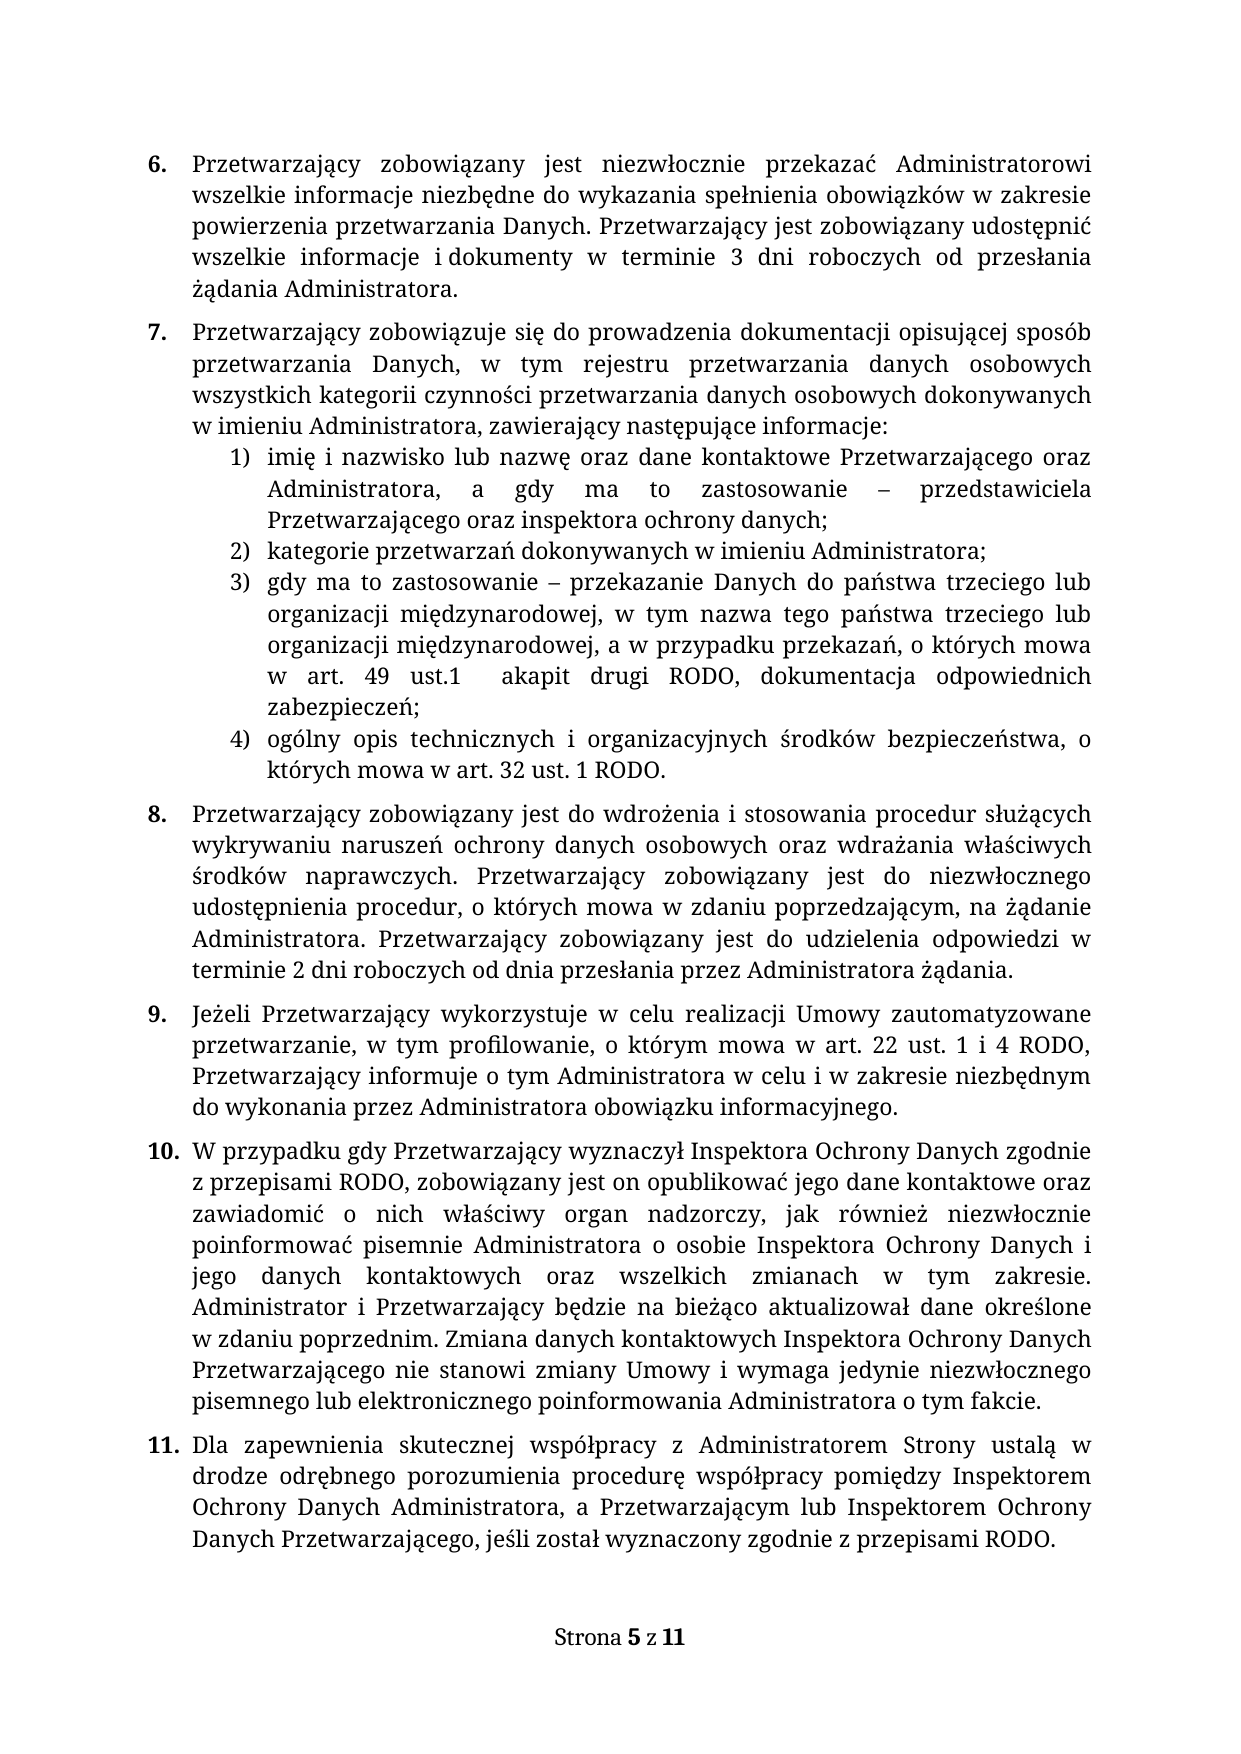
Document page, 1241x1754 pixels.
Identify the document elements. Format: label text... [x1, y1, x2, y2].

list Przetwarzający zobowiązany jest niezwłocznie przekazać Administratorowi wszelkie informacje niezbędne do wykazania spełnienia obowiązków w zakresie powierzenia przetwarzania Danych. Przetwarzający jest zobowiązany udostępnić wszelkie informacje i dokumenty w terminie 3 dni roboczych od przesłania żądania Administratora. [148, 148, 1093, 304]
list Przetwarzający zobowiązany jest do wdrożenia i stosowania procedur służących wykrywaniu naruszeń ochrony danych osobowych oraz wdrażania właściwych środków naprawczych. Przetwarzający zobowiązany jest do niezwłocznego udostępnienia procedur, o których mowa w zdaniu poprzedzającym, na żądanie Administratora. Przetwarzający zobowiązany jest do udzielenia odpowiedzi w terminie 2 dni roboczych od dnia przesłania przez Administratora żądania. [148, 798, 1093, 985]
list Przetwarzający zobowiązuje się do prowadzenia dokumentacji opisującej sposób przetwarzania Danych, w tym rejestru przetwarzania danych osobowych wszystkich kategorii czynności przetwarzania danych osobowych dokonywanych w imieniu Administratora, zawierający następujące informacje: [148, 316, 1093, 441]
list Dla zapewnienia skutecznej współpracy z Administratorem Strony ustalą w drodze odrębnego porozumienia procedurę współpracy pomiędzy Inspektorem Ochrony Danych Administratora, a Przetwarzającym lub Inspektorem Ochrony Danych Przetwarzającego, jeśli został wyznaczony zgodnie z przepisami RODO. [148, 1429, 1093, 1554]
list ogólny opis technicznych i organizacyjnych środków bezpieczeństwa, o których mowa w art. 32 ust. 1 RODO. [230, 723, 1093, 785]
list imię i nazwisko lub nazwę oraz dane kontaktowe Przetwarzającego oraz Administratora, a gdy ma to zastosowanie – przedstawiciela Przetwarzającego oraz inspektora ochrony danych; [229, 441, 1093, 535]
list Jeżeli Przetwarzający wykorzystuje w celu realizacji Umowy zautomatyzowane przetwarzanie, w tym profilowanie, o którym mowa w art. 22 ust. 1 i 4 RODO, Przetwarzający informuje o tym Administratora w celu i w zakresie niezbędnym do wykonania przez Administratora obowiązku informacyjnego. [148, 998, 1093, 1123]
list kategorie przetwarzań dokonywanych w imieniu Administratora; [229, 535, 1093, 566]
list W przypadku gdy Przetwarzający wyznaczył Inspektora Ochrony Danych zgodnie z przepisami RODO, zobowiązany jest on opublikować jego dane kontaktowe oraz zawiadomić o nich właściwy organ nadzorczy, jak również niezwłocznie poinformować pisemnie Administratora o osobie Inspektora Ochrony Danych i jego danych kontaktowych oraz wszelkich zmianach w tym zakresie. Administrator i Przetwarzający będzie na bieżąco aktualizował dane określone w zdaniu poprzednim. Zmiana danych kontaktowych Inspektora Ochrony Danych Przetwarzającego nie stanowi zmiany Umowy i wymaga jedynie niezwłocznego pisemnego lub elektronicznego poinformowania Administratora o tym fakcie. [148, 1135, 1093, 1416]
list gdy ma to zastosowanie – przekazanie Danych do państwa trzeciego lub organizacji międzynarodowej, w tym nazwa tego państwa trzeciego lub organizacji międzynarodowej, a w przypadku przekazań, o których mowa w art. 49 ust.1 akapit drugi RODO, dokumentacja odpowiednich zabezpieczeń; [229, 566, 1093, 723]
